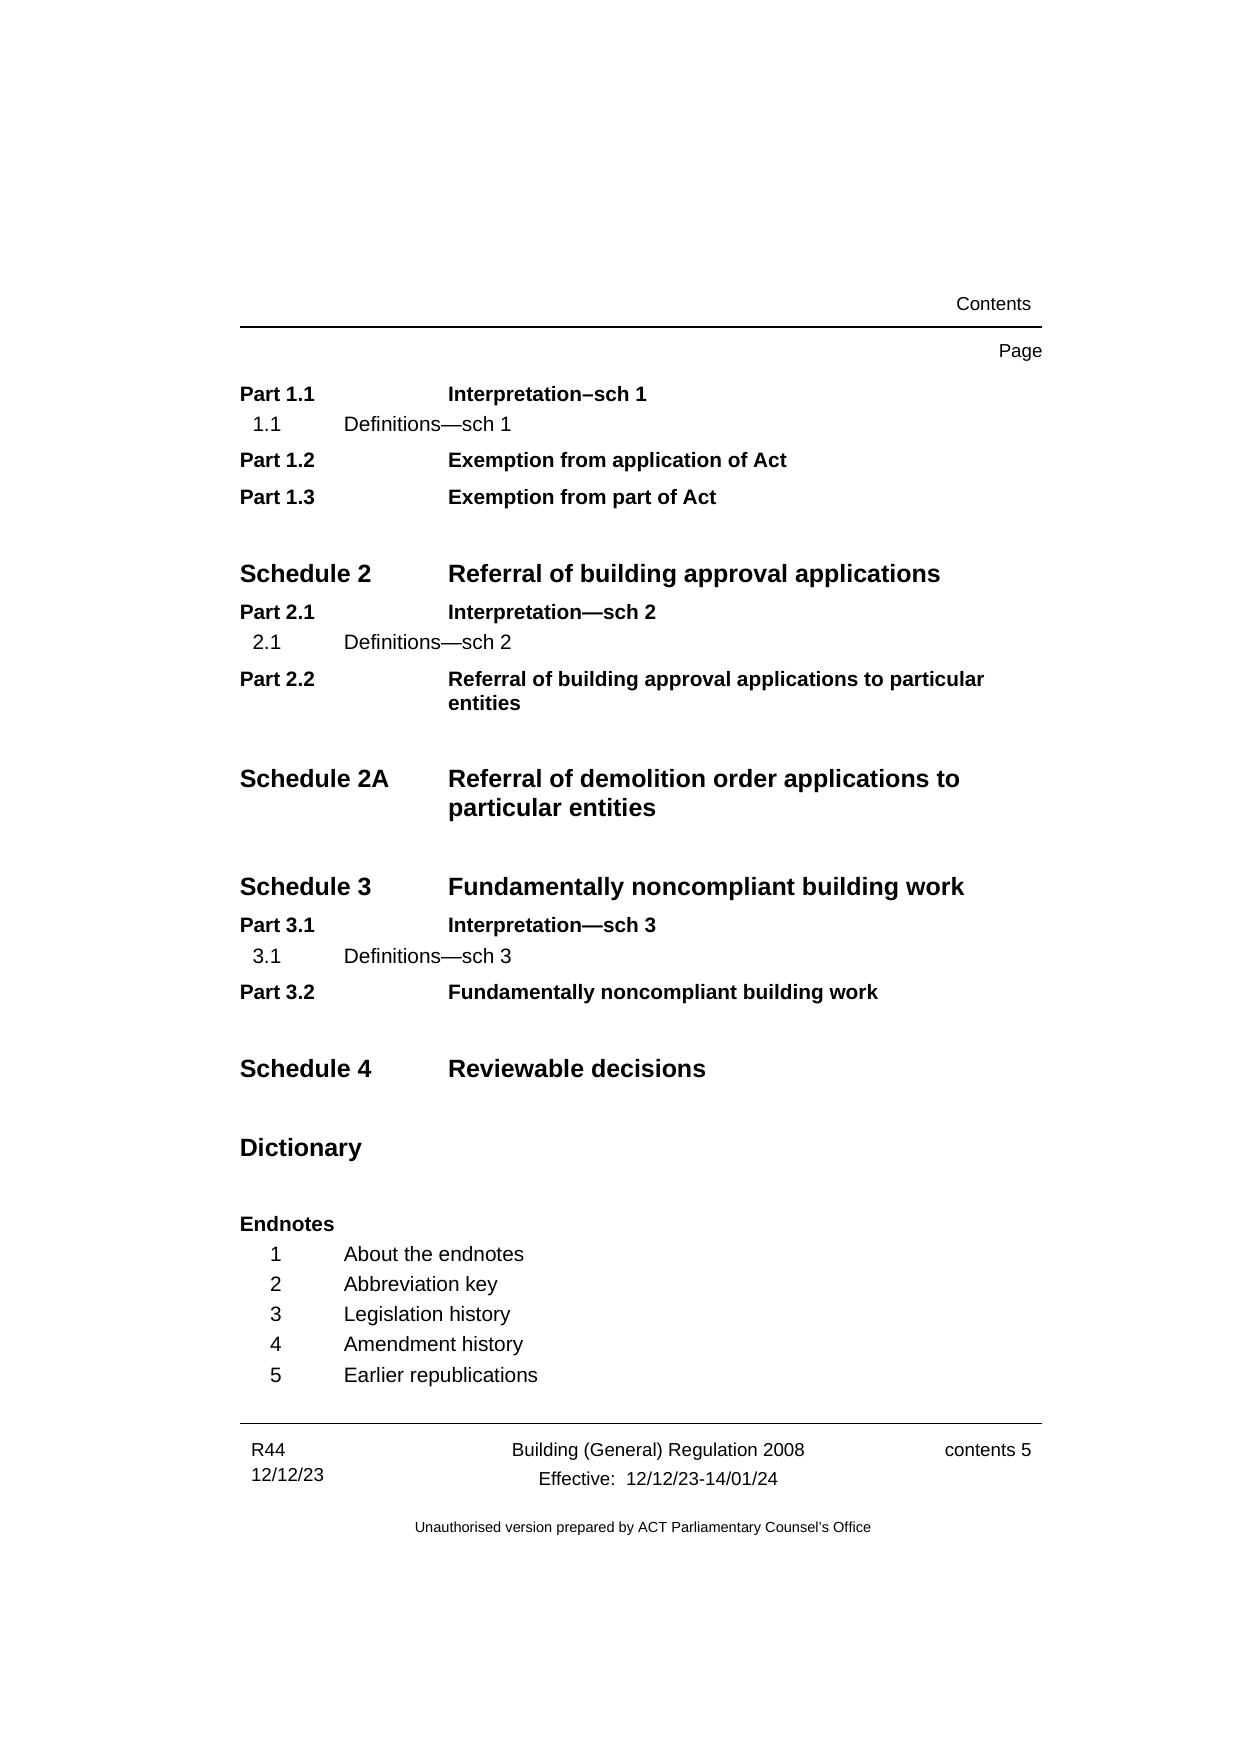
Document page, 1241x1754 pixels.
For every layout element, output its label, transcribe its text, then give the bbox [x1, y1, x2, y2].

text 1 About the endnotes 97 [239, 1242, 996, 1266]
text Part 2.1 Interpretation—sch 2 82 [239, 600, 996, 624]
text Part 1.1 Interpretation–sch 1 56 [239, 382, 996, 406]
text Schedule 2A Referral of demolition order applications to particular entities 85 [239, 764, 996, 822]
text Part 1.2 Exemption from application of Act 61 [239, 448, 996, 472]
text Part 3.2 Fundamentally noncompliant building work 88 [239, 980, 996, 1004]
text 3 Legislation history 98 [239, 1302, 996, 1326]
text 2 Abbreviation key 97 [239, 1272, 996, 1296]
text 1.1 Definitions—sch 1 56 [239, 412, 996, 436]
text Endnotes 97 [239, 1211, 996, 1235]
text Part 1.3 Exemption from part of Act 63 [239, 485, 996, 509]
text Schedule 4 Reviewable decisions 91 [239, 1054, 996, 1083]
text Schedule 3 Fundamentally noncompliant building work 86 [239, 872, 996, 901]
text Schedule 2 Referral of building approval applications 82 [239, 559, 996, 587]
text 2.1 Definitions—sch 2 82 [239, 630, 996, 654]
text Part 3.1 Interpretation—sch 3 86 [239, 913, 996, 937]
text 4 Amendment history 105 [239, 1332, 996, 1356]
text 5 Earlier republications 113 [239, 1362, 996, 1386]
text 3.1 Definitions—sch 3 86 [239, 943, 996, 967]
text Part 2.2 Referral of building approval applications to particular entities 83 [239, 667, 996, 714]
text Dictionary 93 [239, 1133, 996, 1161]
